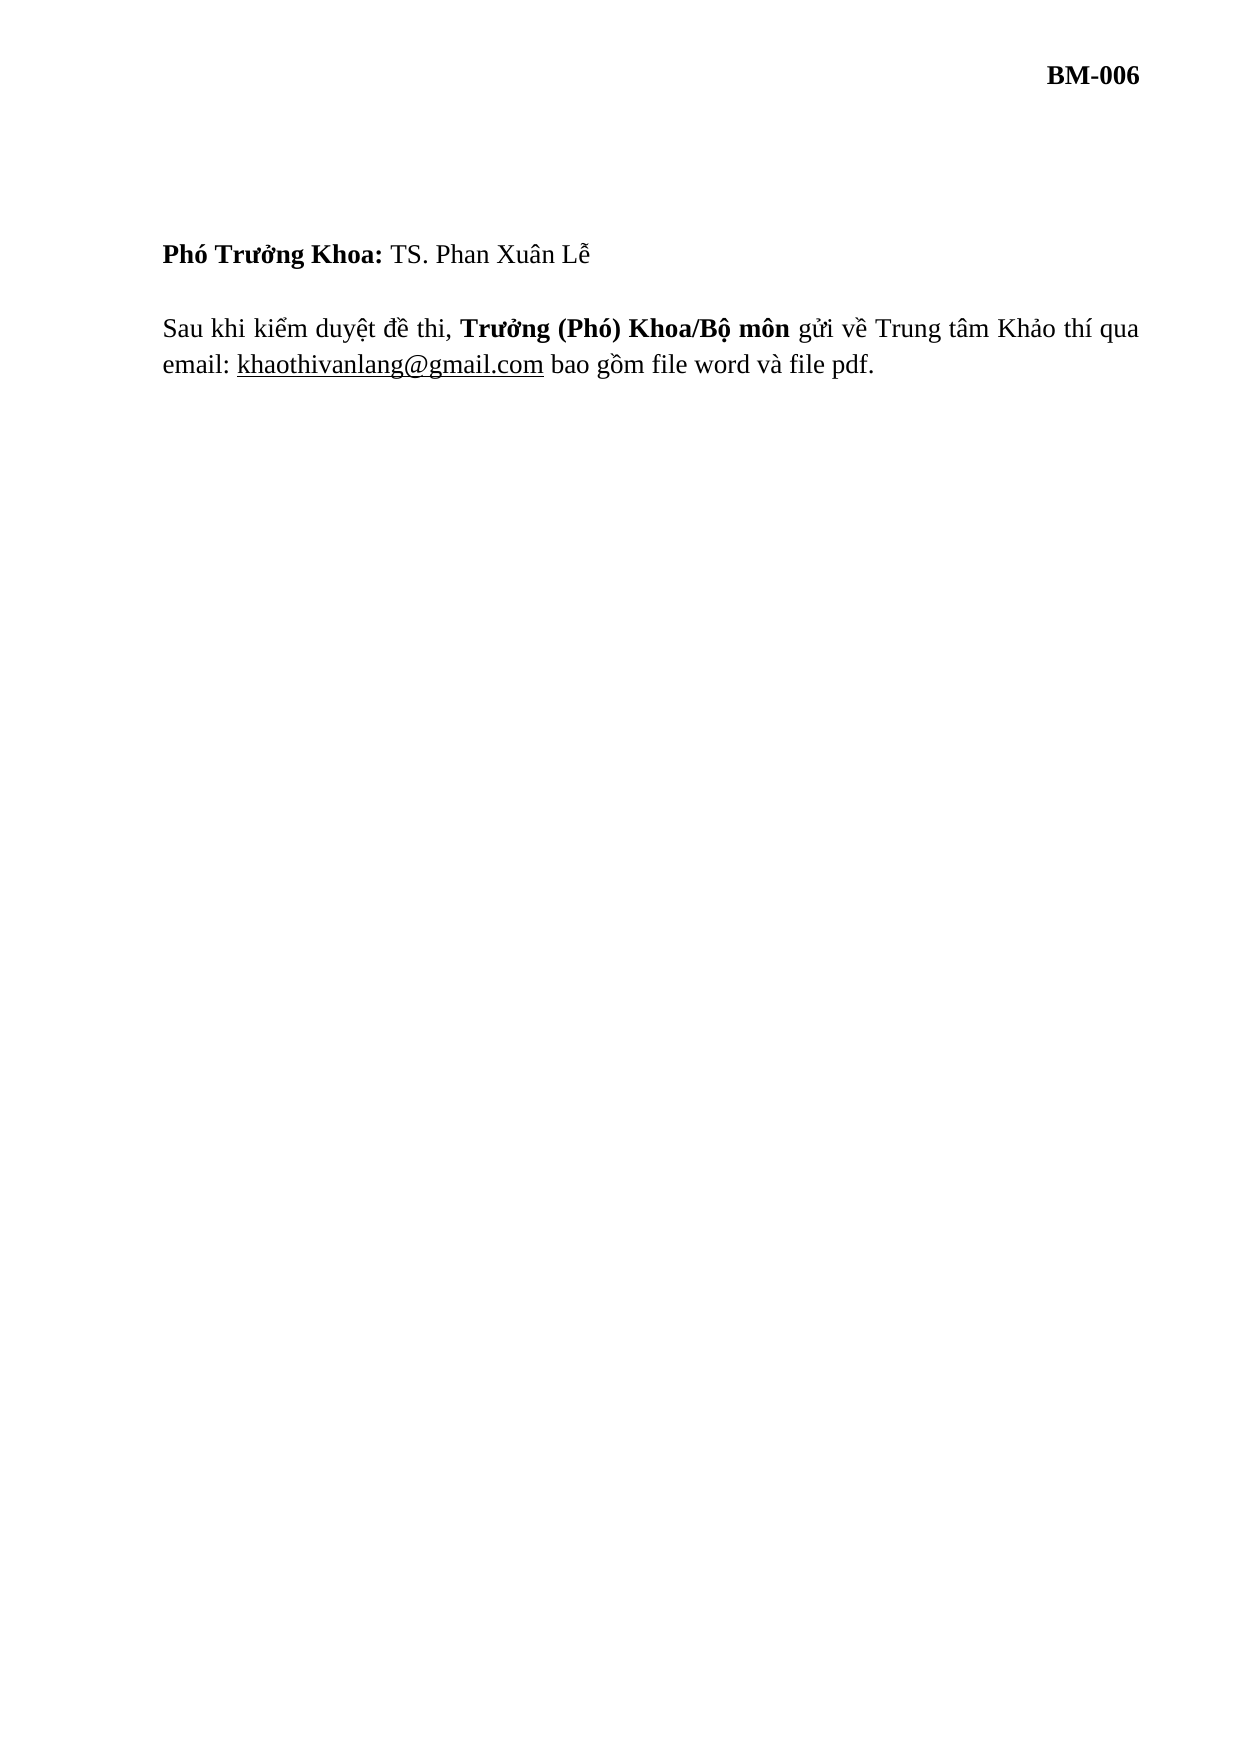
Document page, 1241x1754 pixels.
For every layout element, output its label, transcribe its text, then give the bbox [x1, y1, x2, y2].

text Sau khi kiểm duyệt đề thi, Trưởng (Phó) Khoa/Bộ môn gửi về Trung tâm Khảo thí qua email: khaothivanlang@gmail.com bao gồm file word và file pdf. [162, 313, 1140, 379]
text Phó Trưởng Khoa: TS. Phan Xuân Lễ [162, 238, 1140, 269]
